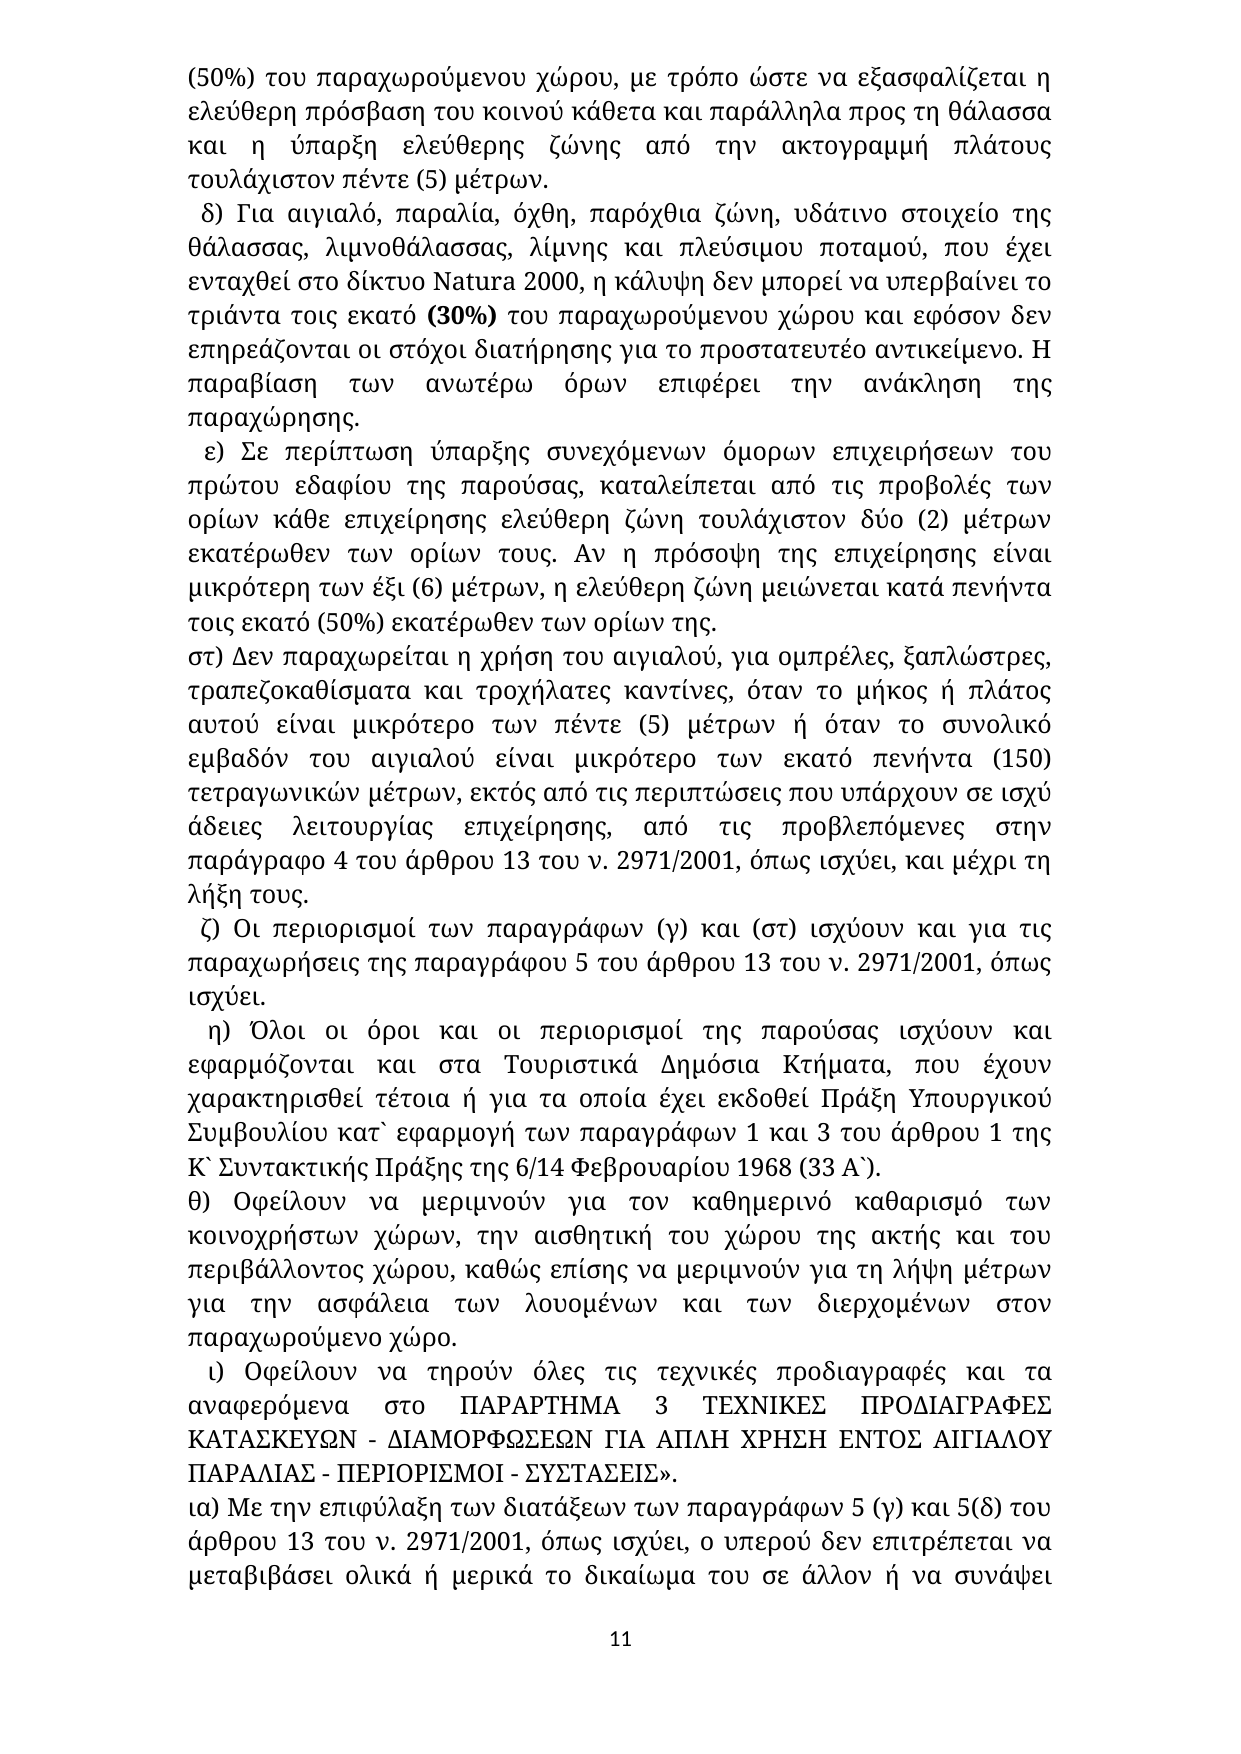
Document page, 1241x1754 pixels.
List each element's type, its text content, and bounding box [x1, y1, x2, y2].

text ε) Σε περίπτωση ύπαρξης συνεχόμενων όμορων επιχειρήσεων του πρώτου εδαφίου της παρούσας, καταλείπεται από τις προβολές των ορίων κάθε επιχείρησης ελεύθερη ζώνη τουλάχιστον δύο (2) μέτρων εκατέρωθεν των ορίων τους. Αν η πρόσοψη της επιχείρησης είναι μικρότερη των έξι (6) μέτρων, η ελεύθερη ζώνη μειώνεται κατά πενήντα τοις εκατό (50%) εκατέρωθεν των ορίων της. [187, 434, 1053, 638]
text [187, 1490, 1053, 1592]
text στ) Δεν παραχωρείται η χρήση του αιγιαλού, για ομπρέλες, ξαπλώστρες, τραπεζοκαθίσματα και τροχήλατες καντίνες, όταν το μήκος ή πλάτος αυτού είναι μικρότερο των πέντε (5) μέτρων ή όταν το συνολικό εμβαδόν του αιγιαλού είναι μικρότερο των εκατό πενήντα (150) τετραγωνικών μέτρων, εκτός από τις περιπτώσεις που υπάρχουν σε ισχύ άδειες λειτουργίας επιχείρησης, από τις προβλεπόμενες στην παράγραφο 4 του άρθρου 13 του ν. 2971/2001, όπως ισχύει, και μέχρι τη λήξη τους. [187, 638, 1053, 911]
text θ) Οφείλουν να μεριμνούν για τον καθημερινό καθαρισμό των κοινοχρήστων χώρων, την αισθητική του χώρου της ακτής και του περιβάλλοντος χώρου, καθώς επίσης να μεριμνούν για τη λήψη μέτρων για την ασφάλεια των λουομένων και των διερχομένων στον παραχωρούμενο χώρο. [187, 1183, 1053, 1353]
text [187, 59, 1053, 195]
text η) Όλοι οι όροι και οι περιορισμοί της παρούσας ισχύουν και εφαρμόζονται και στα Τουριστικά Δημόσια Κτήματα, που έχουν χαρακτηρισθεί τέτοια ή για τα οποία έχει εκδοθεί Πράξη Υπουργικού Συμβουλίου κατ` εφαρμογή των παραγράφων 1 και 3 του άρθρου 1 της Κ` Συντακτικής Πράξης της 6/14 Φεβρουαρίου 1968 (33 Α`). [187, 1013, 1053, 1183]
text δ) Για αιγιαλό, παραλία, όχθη, παρόχθια ζώνη, υδάτινο στοιχείο της θάλασσας, λιμνοθάλασσας, λίμνης και πλεύσιμου ποταμού, που έχει ενταχθεί στο δίκτυο Natura 2000, η κάλυψη δεν μπορεί να υπερβαίνει το τριάντα τοις εκατό (30%) του παραχωρούμενου χώρου και εφόσον δεν επηρεάζονται οι στόχοι διατήρησης για το προστατευτέο αντικείμενο. Η παραβίαση των ανωτέρω όρων επιφέρει την ανάκληση της παραχώρησης. [187, 195, 1053, 434]
text ι) Οφείλουν να τηρούν όλες τις τεχνικές προδιαγραφές και τα αναφερόμενα στο ΠΑΡΑΡΤΗΜΑ 3 ΤΕΧΝΙΚΕΣ ΠΡΟΔΙΑΓΡΑΦΕΣ ΚΑΤΑΣΚΕΥΩΝ - ΔΙΑΜΟΡΦΩΣΕΩΝ ΓΙΑ ΑΠΛΗ ΧΡΗΣΗ ΕΝΤΟΣ ΑΙΓΙΑΛΟΥ ΠΑΡΑΛΙΑΣ - ΠΕΡΙΟΡΙΣΜΟΙ - ΣΥΣΤΑΣΕΙΣ». [187, 1353, 1053, 1490]
text ζ) Οι περιορισμοί των παραγράφων (γ) και (στ) ισχύουν και για τις παραχωρήσεις της παραγράφου 5 του άρθρου 13 του ν. 2971/2001, όπως ισχύει. [187, 911, 1053, 1013]
